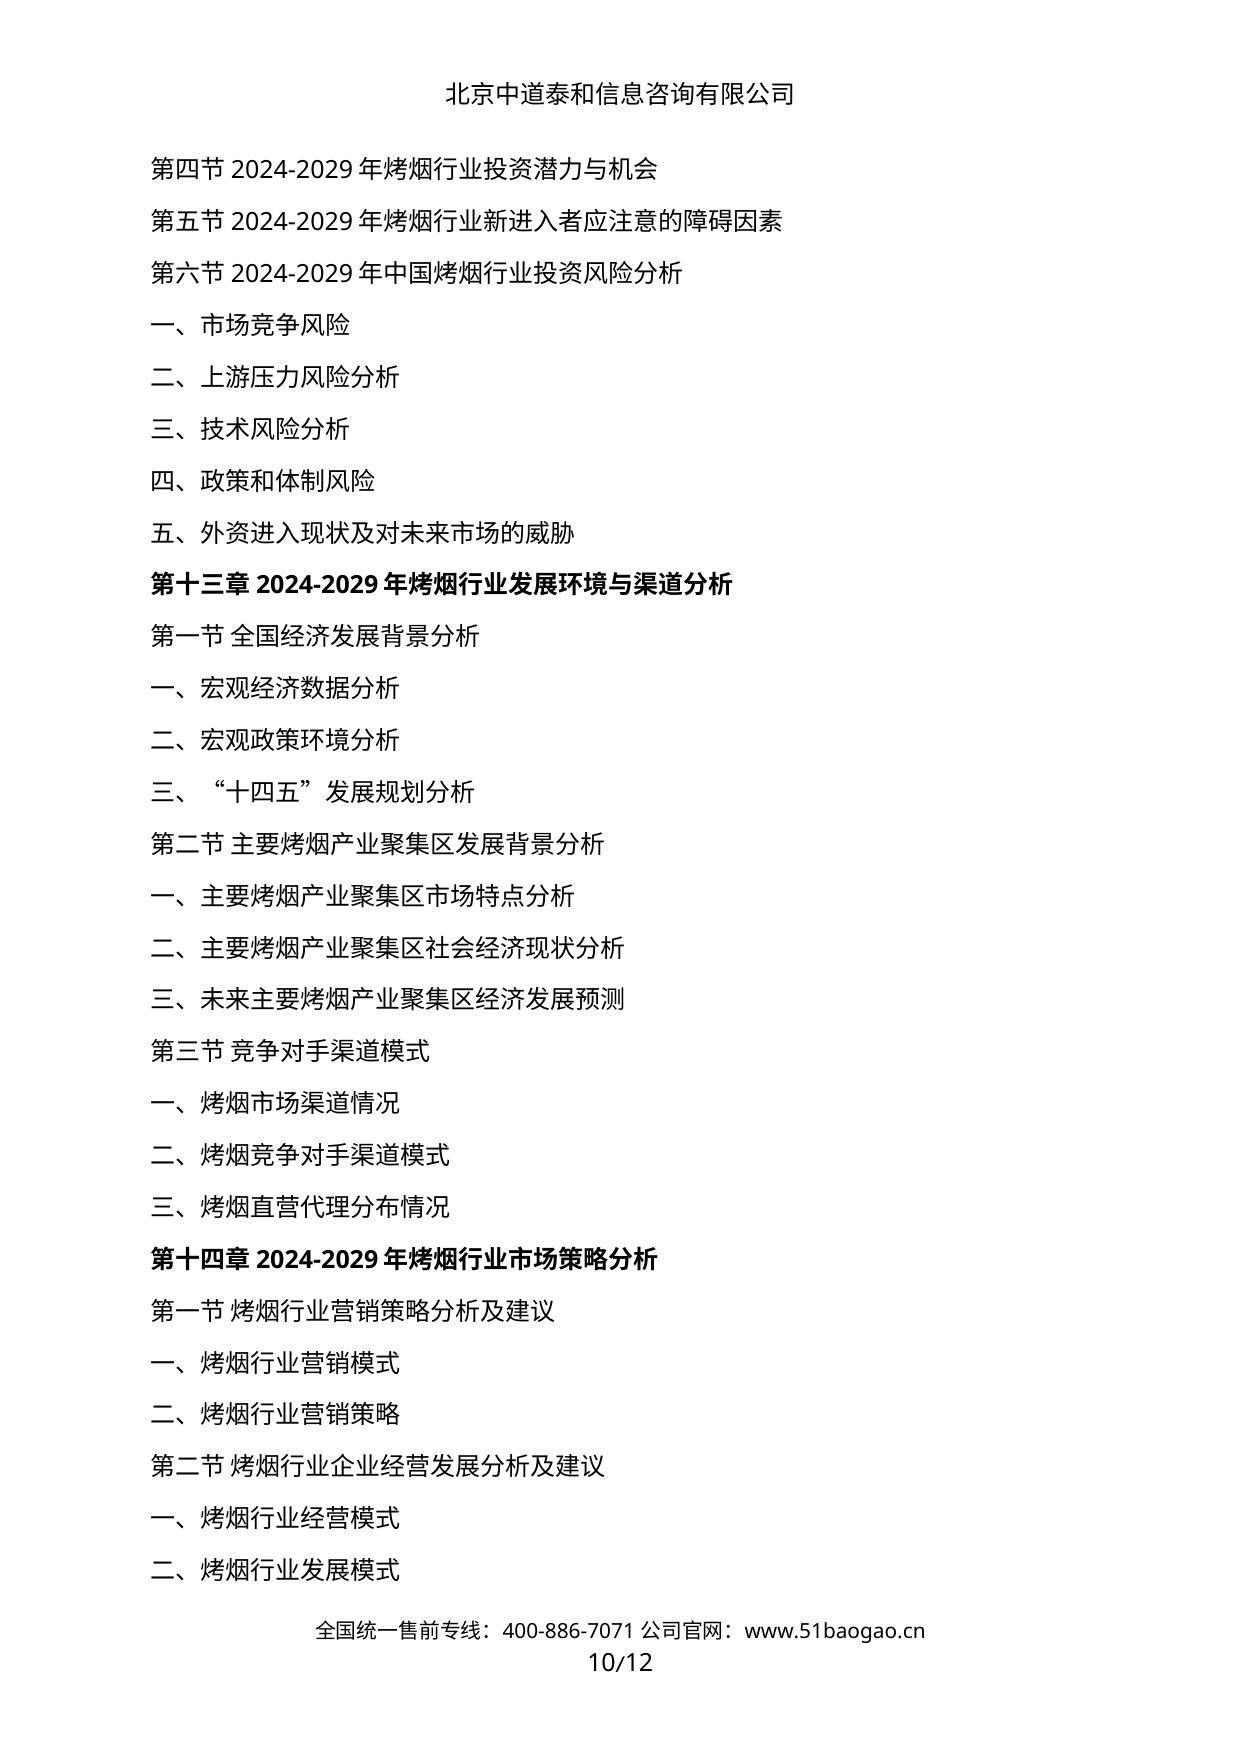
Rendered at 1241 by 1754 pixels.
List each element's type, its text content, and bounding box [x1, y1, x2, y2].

text 第十四章 2024-2029年烤烟行业市场策略分析 [150, 1239, 1090, 1276]
text 二、烤烟行业营销策略 [150, 1395, 1090, 1431]
text 第一节 全国经济发展背景分析 [150, 617, 1090, 653]
text 一、宏观经济数据分析 [150, 669, 1090, 705]
text 一、主要烤烟产业聚集区市场特点分析 [150, 876, 1090, 912]
text 第二节 主要烤烟产业聚集区发展背景分析 [150, 824, 1090, 861]
text 三、技术风险分析 [150, 409, 1090, 446]
text 第四节 2024-2029年烤烟行业投资潜力与机会 [150, 150, 1090, 186]
text 二、宏观政策环境分析 [150, 721, 1090, 757]
text 三、“十四五”发展规划分析 [150, 772, 1090, 809]
text 五、外资进入现状及对未来市场的威胁 [150, 513, 1090, 549]
text 三、未来主要烤烟产业聚集区经济发展预测 [150, 980, 1090, 1016]
text 四、政策和体制风险 [150, 461, 1090, 497]
text 一、烤烟行业经营模式 [150, 1499, 1090, 1535]
text 第二节 烤烟行业企业经营发展分析及建议 [150, 1447, 1090, 1483]
text 二、烤烟竞争对手渠道模式 [150, 1136, 1090, 1172]
text 第五节 2024-2029年烤烟行业新进入者应注意的障碍因素 [150, 202, 1090, 238]
text 第三节 竞争对手渠道模式 [150, 1032, 1090, 1068]
text 第一节 烤烟行业营销策略分析及建议 [150, 1291, 1090, 1327]
text 二、上游压力风险分析 [150, 357, 1090, 394]
text 二、烤烟行业发展模式 [150, 1551, 1090, 1587]
text 一、烤烟行业营销模式 [150, 1343, 1090, 1379]
text 一、市场竞争风险 [150, 306, 1090, 342]
text 第十三章 2024-2029年烤烟行业发展环境与渠道分析 [150, 565, 1090, 601]
text 二、主要烤烟产业聚集区社会经济现状分析 [150, 928, 1090, 964]
text 一、烤烟市场渠道情况 [150, 1084, 1090, 1120]
text 三、烤烟直营代理分布情况 [150, 1187, 1090, 1224]
text 第六节 2024-2029年中国烤烟行业投资风险分析 [150, 254, 1090, 290]
